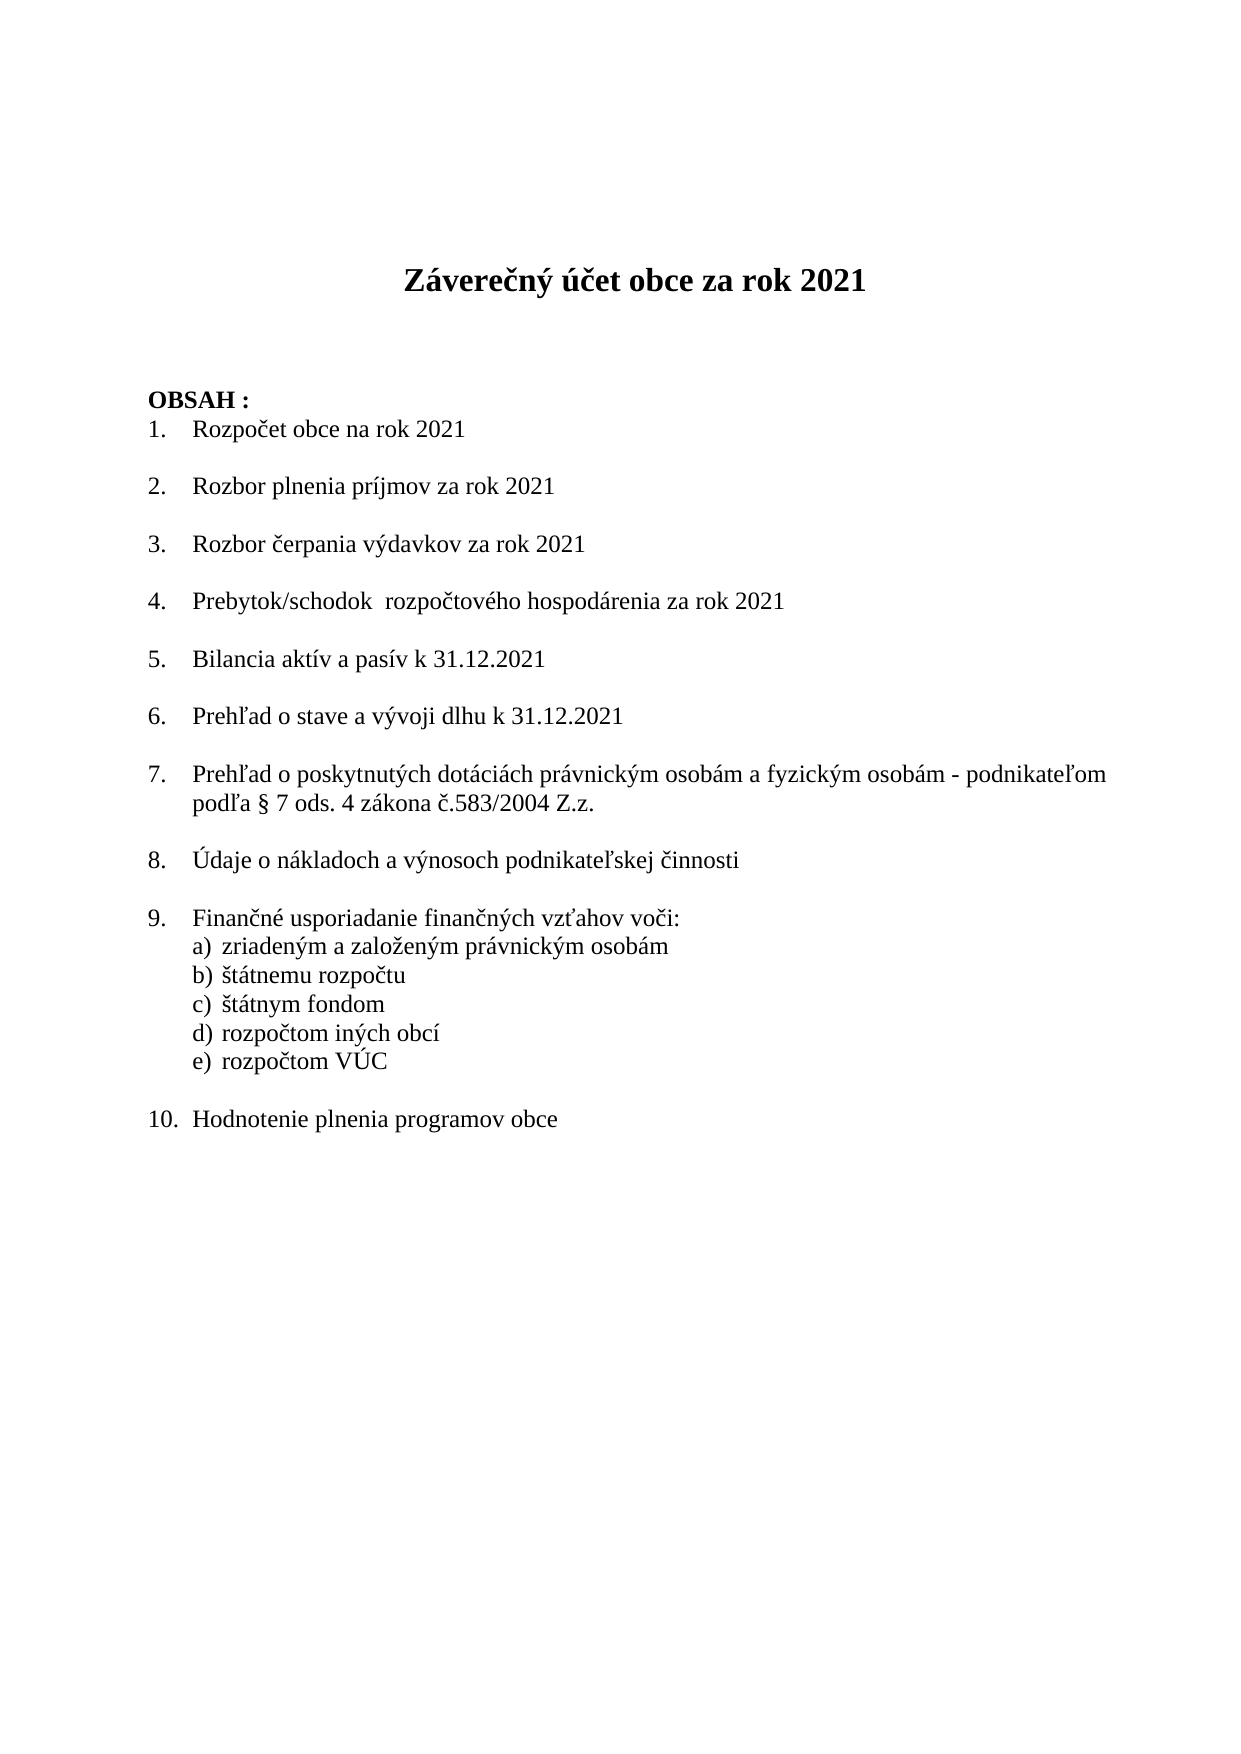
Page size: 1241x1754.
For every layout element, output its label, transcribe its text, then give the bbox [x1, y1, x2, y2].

list Rozbor plnenia príjmov za rok 2021 [148, 471, 1122, 500]
text OBSAH : [148, 385, 1122, 414]
list rozpočtom iných obcí [192, 1018, 1122, 1046]
text Záverečný účet obce za rok 2021 [148, 261, 1122, 299]
list Bilancia aktív a pasív k 31.12.2021 [148, 644, 1122, 673]
list štátnemu rozpočtu [192, 960, 1122, 989]
list štátnym fondom [192, 989, 1122, 1018]
list rozpočtom VÚC [192, 1046, 1122, 1075]
list Údaje o nákladoch a výnosoch podnikateľskej činnosti [148, 845, 1122, 874]
list Rozpočet obce na rok 2021 [148, 414, 1122, 443]
list zriadeným a založeným právnickým osobám [192, 931, 1122, 960]
list Finančné usporiadanie finančných vzťahov voči: [148, 903, 1122, 931]
list Prehľad o stave a vývoji dlhu k 31.12.2021 [148, 701, 1122, 730]
list Rozbor čerpania výdavkov za rok 2021 [148, 529, 1122, 558]
list Prehľad o poskytnutých dotáciách právnickým osobám a fyzickým osobám - podnikateľom podľa § 7 ods. 4 zákona č.583/2004 Z.z. [148, 759, 1122, 816]
list Hodnotenie plnenia programov obce [148, 1104, 1122, 1133]
list Prebytok/schodok rozpočtového hospodárenia za rok 2021 [148, 586, 1122, 615]
